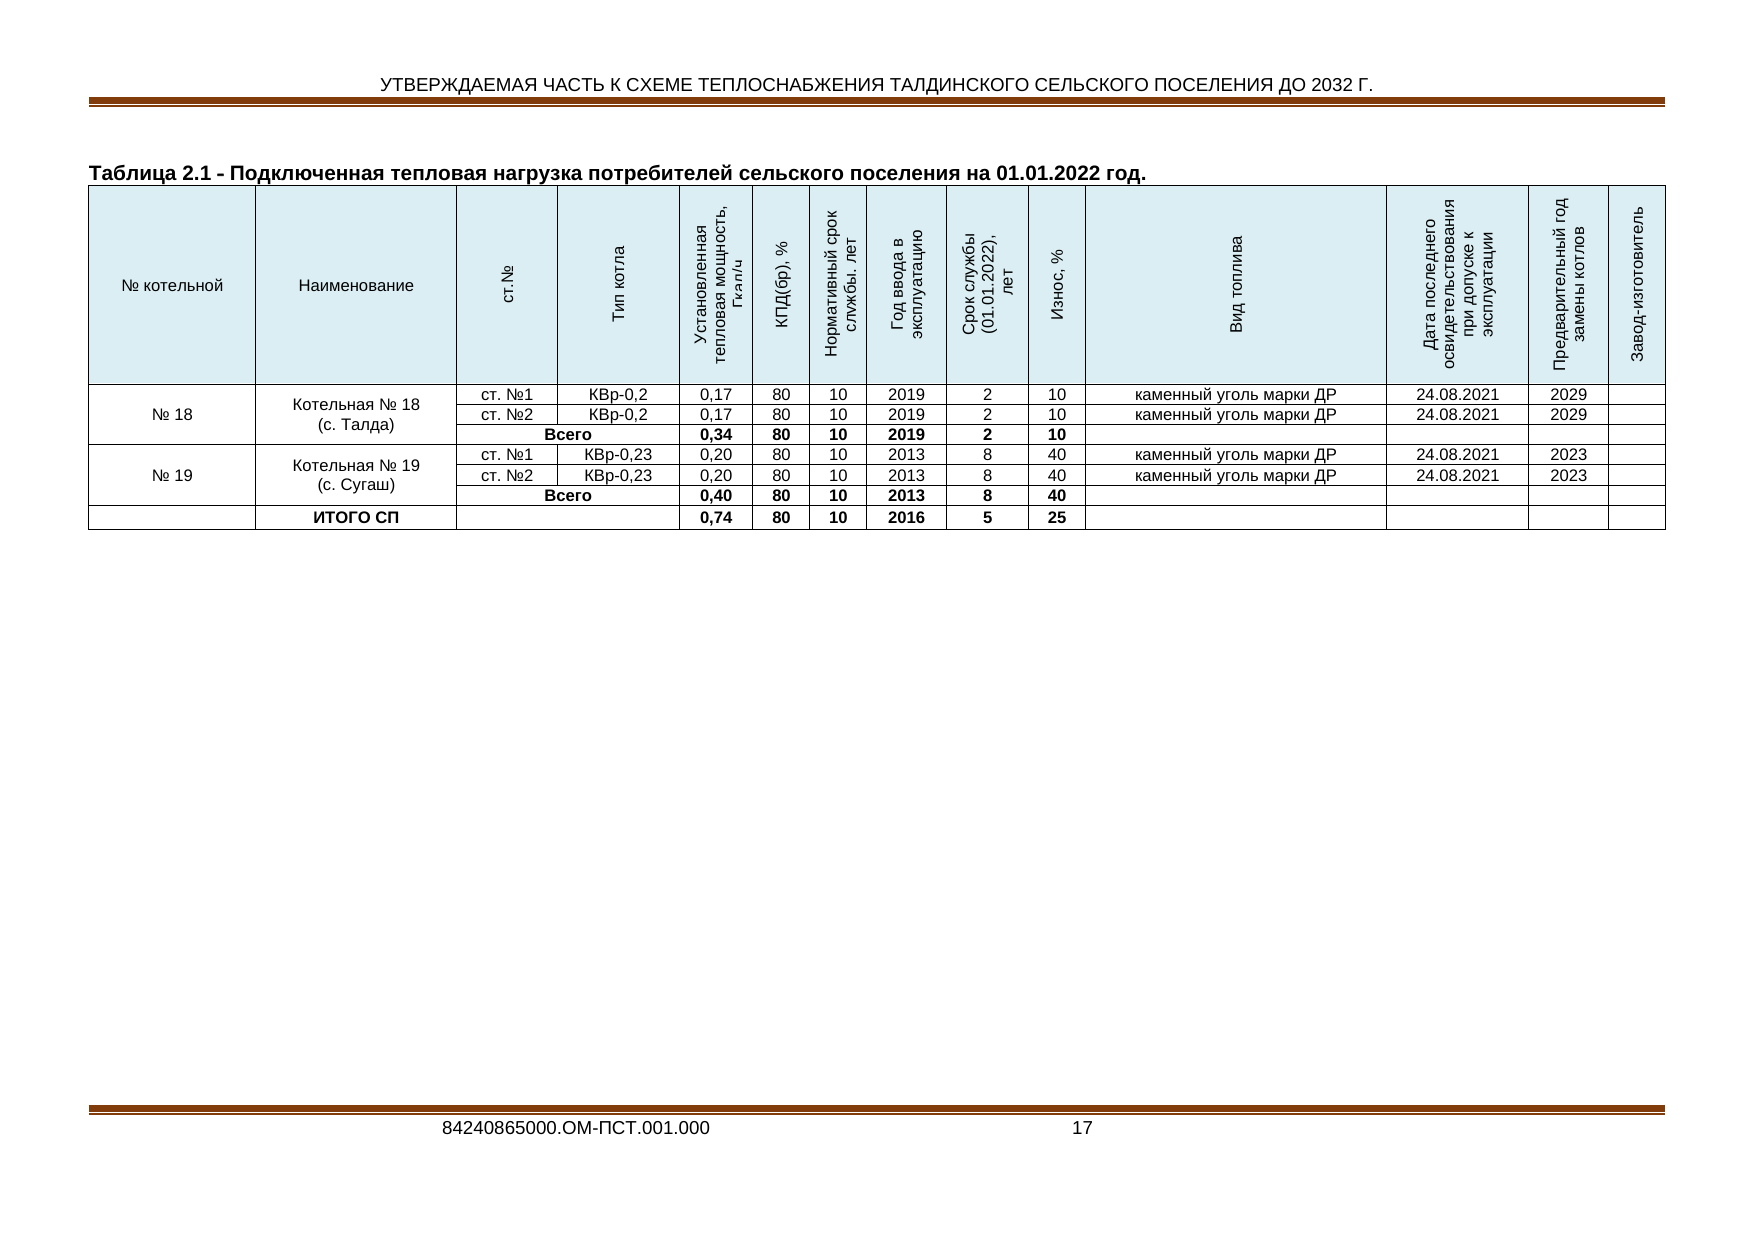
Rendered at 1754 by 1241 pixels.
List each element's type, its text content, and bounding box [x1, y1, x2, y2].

table_cell 2 [947, 385, 1028, 404]
table_cell 2013 [867, 465, 946, 484]
table_cell ст. №1 [457, 445, 557, 464]
table_header Предварительный год замены котлов [1529, 186, 1608, 383]
table_cell 2013 [867, 486, 946, 505]
table_cell 8 [947, 445, 1028, 464]
table_cell [1609, 486, 1665, 505]
table_header ст.№ [457, 186, 557, 383]
table_cell [457, 506, 679, 529]
table_cell КВр-0,23 [558, 465, 679, 484]
table_cell № 18 [89, 385, 255, 444]
table_cell каменный уголь марки ДР [1086, 385, 1386, 404]
table_cell [1609, 405, 1665, 424]
table_cell 2019 [867, 425, 946, 444]
table_header Наименование [256, 186, 456, 383]
table_cell [1529, 506, 1608, 529]
table_cell 24.08.2021 [1387, 385, 1528, 404]
table_cell [1387, 506, 1528, 529]
table_header КПД(бр), % [753, 186, 809, 383]
table_cell каменный уголь марки ДР [1086, 445, 1386, 464]
table_cell Всего [457, 425, 679, 444]
table_cell [1529, 486, 1608, 505]
table_cell 80 [753, 465, 809, 484]
table_cell [1609, 506, 1665, 529]
table_header Нормативный срок службы, лет [810, 186, 866, 383]
table_cell 25 [1029, 506, 1085, 529]
table_cell 10 [810, 385, 866, 404]
table_cell 8 [947, 486, 1028, 505]
table_cell 0,17 [680, 405, 752, 424]
table_cell КВр-0,2 [558, 385, 679, 404]
table_cell 0,20 [680, 445, 752, 464]
table_cell 5 [947, 506, 1028, 529]
table_cell 40 [1029, 445, 1085, 464]
table_cell № 19 [89, 445, 255, 505]
table_cell 0,40 [680, 486, 752, 505]
table_cell КВр-0,2 [558, 405, 679, 424]
table_cell 10 [810, 506, 866, 529]
table_cell 2013 [867, 445, 946, 464]
table_cell 24.08.2021 [1387, 465, 1528, 484]
table_cell Котельная № 19 (с. Сугаш) [256, 445, 456, 505]
table_header Срок службы (01.01.2022), лет [947, 186, 1028, 383]
table_header Год ввода в эксплуатацию [867, 186, 946, 383]
table_cell каменный уголь марки ДР [1086, 405, 1386, 424]
table_cell 2029 [1529, 405, 1608, 424]
table_cell [89, 506, 255, 529]
table_cell 10 [1029, 405, 1085, 424]
table_cell 24.08.2021 [1387, 445, 1528, 464]
table_cell 80 [753, 405, 809, 424]
table_cell 2 [947, 405, 1028, 424]
table_cell 2023 [1529, 465, 1608, 484]
text Таблица 2.1 Подключенная тепловая нагрузка потребителей сельского поселения на 01.01.2022 год. [89, 148, 1665, 185]
table_cell Всего [457, 486, 679, 505]
table_cell 10 [1029, 385, 1085, 404]
table_cell 8 [947, 465, 1028, 484]
table_cell 2023 [1529, 445, 1608, 464]
table_header Завод-изготовитель [1609, 186, 1665, 383]
table_header Установленная тепловая мощность, Гкал/ч [680, 186, 752, 383]
table_cell 10 [1029, 425, 1085, 444]
table_cell 0,74 [680, 506, 752, 529]
table_header Вид топлива [1086, 186, 1386, 383]
table_cell 0,34 [680, 425, 752, 444]
table_cell [1086, 506, 1386, 529]
table_cell 2016 [867, 506, 946, 529]
table_cell 0,20 [680, 465, 752, 484]
table_header Износ, % [1029, 186, 1085, 383]
table_cell [1609, 445, 1665, 464]
table_cell ст. №1 [457, 385, 557, 404]
table_cell 10 [810, 425, 866, 444]
table_cell [1609, 465, 1665, 484]
table_cell 40 [1029, 486, 1085, 505]
table_header Тип котла [558, 186, 679, 383]
table_cell ст. №2 [457, 405, 557, 424]
table_header Дата последнего освидетельствования при допуске к эксплуатации [1387, 186, 1528, 383]
table_cell 80 [753, 385, 809, 404]
table_cell 10 [810, 465, 866, 484]
table_cell [1086, 486, 1386, 505]
table_cell [1387, 486, 1528, 505]
table_cell 2019 [867, 385, 946, 404]
table_cell [1086, 425, 1386, 444]
table_header № котельной [89, 186, 255, 383]
table_cell 2019 [867, 405, 946, 424]
table_cell 10 [810, 445, 866, 464]
table_cell 2 [947, 425, 1028, 444]
table_cell Котельная № 18 (с. Талда) [256, 385, 456, 444]
table_cell 80 [753, 425, 809, 444]
table_cell 10 [810, 405, 866, 424]
table_cell [1609, 385, 1665, 404]
table_cell каменный уголь марки ДР [1086, 465, 1386, 484]
table_cell [1529, 425, 1608, 444]
table_cell 0,17 [680, 385, 752, 404]
table_cell 80 [753, 506, 809, 529]
table_cell ст. №2 [457, 465, 557, 484]
table_cell КВр-0,23 [558, 445, 679, 464]
table_cell ИТОГО СП [256, 506, 456, 529]
table_cell 80 [753, 445, 809, 464]
table_cell 80 [753, 486, 809, 505]
table_cell 40 [1029, 465, 1085, 484]
table_cell 24.08.2021 [1387, 405, 1528, 424]
table_cell 10 [810, 486, 866, 505]
table_cell 2029 [1529, 385, 1608, 404]
table_cell [1609, 425, 1665, 444]
table_cell [1387, 425, 1528, 444]
